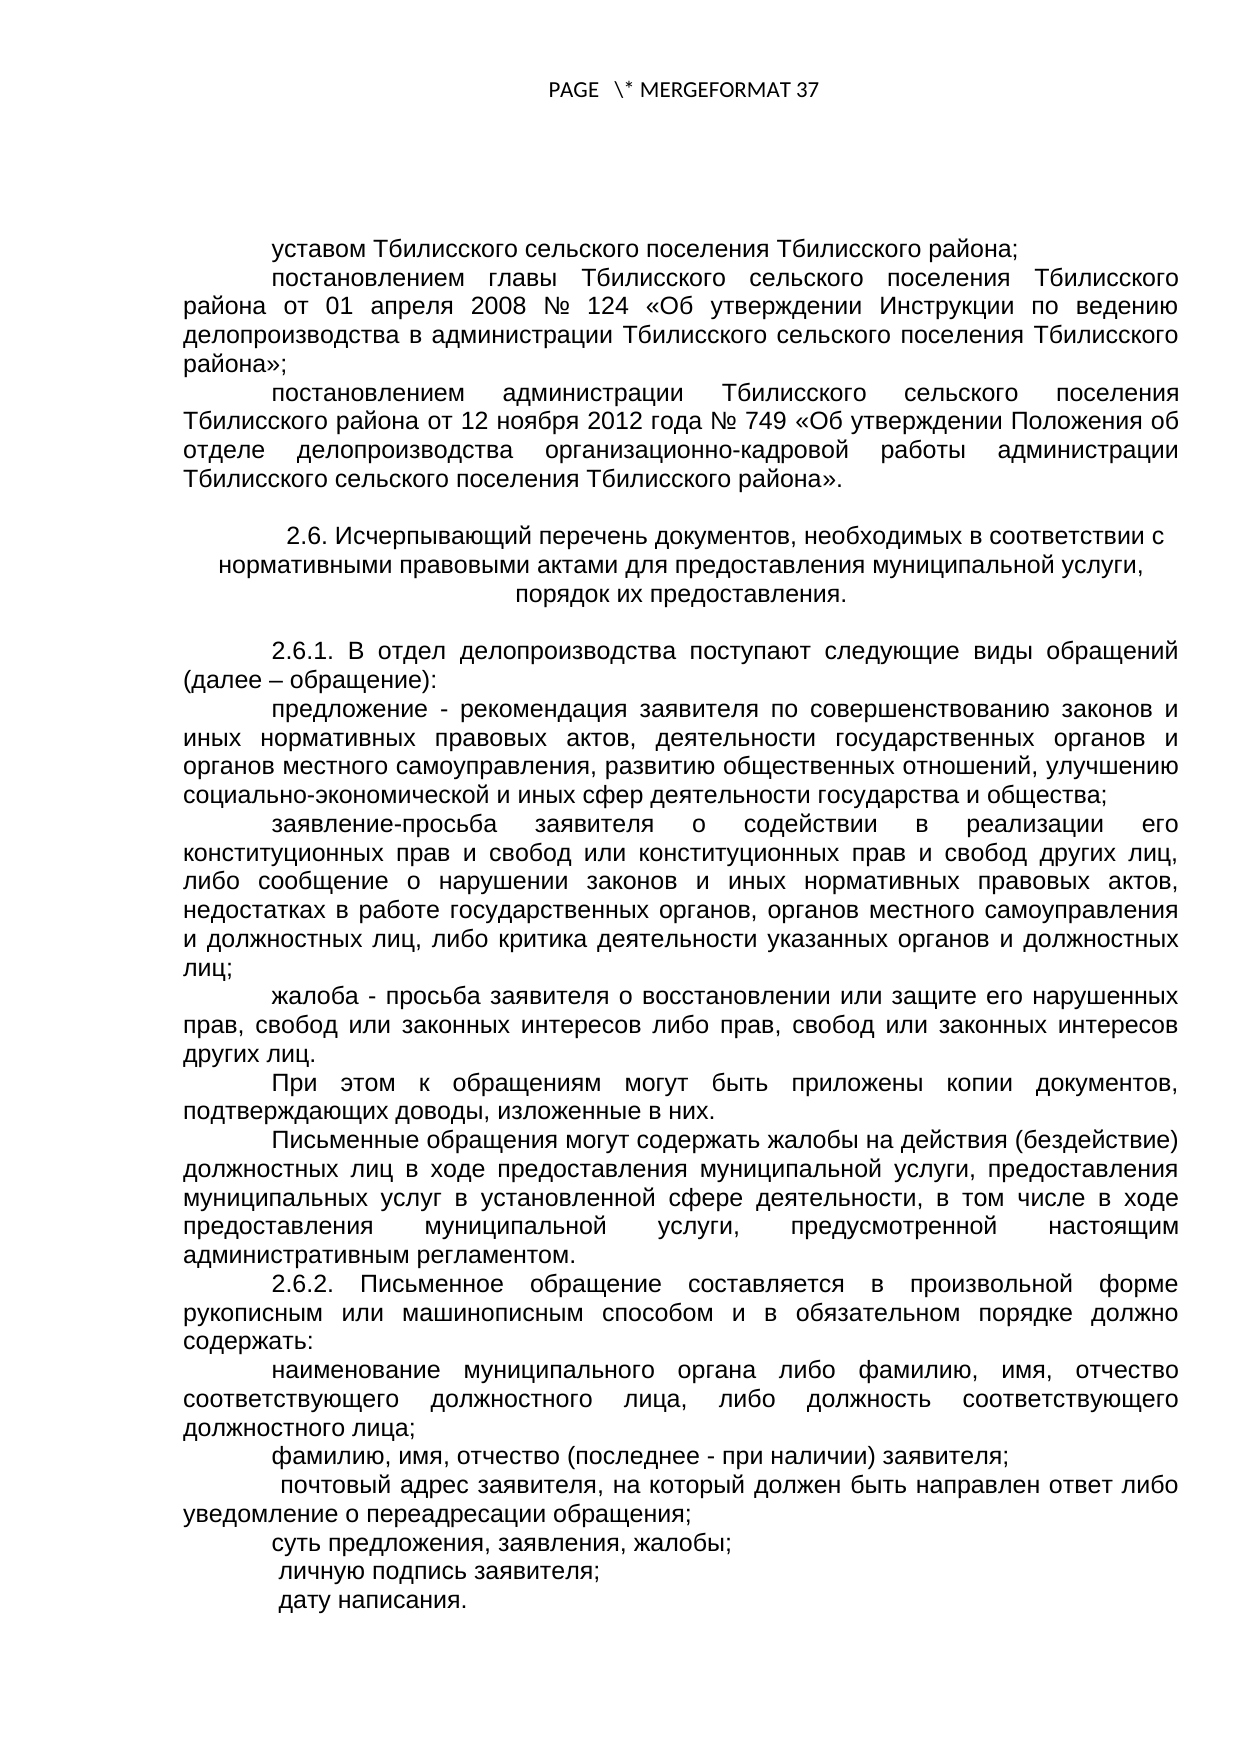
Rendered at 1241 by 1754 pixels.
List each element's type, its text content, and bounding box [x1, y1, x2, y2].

text постановлением администрации Тбилисского сельского поселения Тбилисского района от 12 ноября 2012 года № 749 «Об утверждении Положения об отделе делопроизводства организационно-кадровой работы администрации Тбилисского сельского поселения Тбилисского района». [183, 377, 1180, 492]
text 2.6.2. Письменное обращение составляется в произвольной форме рукописным или машинописным способом и в обязательном порядке должно содержать: [183, 1269, 1180, 1355]
text 2.6.1. В отдел делопроизводства поступают следующие виды обращений (далее – обращение): [183, 636, 1180, 694]
text личную подпись заявителя; [183, 1556, 1180, 1585]
text наименование муниципального органа либо фамилию, имя, отчество соответствующего должностного лица, либо должность соответствующего должностного лица; [183, 1355, 1180, 1441]
text жалоба - просьба заявителя о восстановлении или защите его нарушенных прав, свобод или законных интересов либо прав, свобод или законных интересов других лиц. [183, 981, 1180, 1067]
text фамилию, имя, отчество (последнее - при наличии) заявителя; [183, 1441, 1180, 1470]
text Письменные обращения могут содержать жалобы на действия (бездействие) должностных лиц в ходе предоставления муниципальной услуги, предоставления муниципальных услуг в установленной сфере деятельности, в том числе в ходе предоставления муниципальной услуги, предусмотренной настоящим административным регламентом. [183, 1125, 1180, 1269]
text заявление-просьба заявителя о содействии в реализации его конституционных прав и свобод или конституционных прав и свобод других лиц, либо сообщение о нарушении законов и иных нормативных правовых актов, недостатках в работе государственных органов, органов местного самоуправления и должностных лиц, либо критика деятельности указанных органов и должностных лиц; [183, 809, 1180, 981]
text предложение - рекомендация заявителя по совершенствованию законов и иных нормативных правовых актов, деятельности государственных органов и органов местного самоуправления, развитию общественных отношений, улучшению социально-экономической и иных сфер деятельности государства и общества; [183, 694, 1180, 809]
text суть предложения, заявления, жалобы; [183, 1527, 1180, 1556]
text уставом Тбилисского сельского поселения Тбилисского района; [183, 234, 1180, 262]
text дату написания. [183, 1585, 1180, 1614]
text При этом к обращениям могут быть приложены копии документов, подтверждающих доводы, изложенные в них. [183, 1067, 1180, 1125]
text постановлением главы Тбилисского сельского поселения Тбилисского района от 01 апреля 2008 № 124 «Об утверждении Инструкции по ведению делопроизводства в администрации Тбилисского сельского поселения Тбилисского района»; [183, 262, 1180, 377]
text почтовый адрес заявителя, на который должен быть направлен ответ либо уведомление о переадресации обращения; [183, 1470, 1180, 1527]
text 2.6. Исчерпывающий перечень документов, необходимых в соответствии с нормативными правовыми актами для предоставления муниципальной услуги, порядок их предоставления. [183, 521, 1180, 607]
